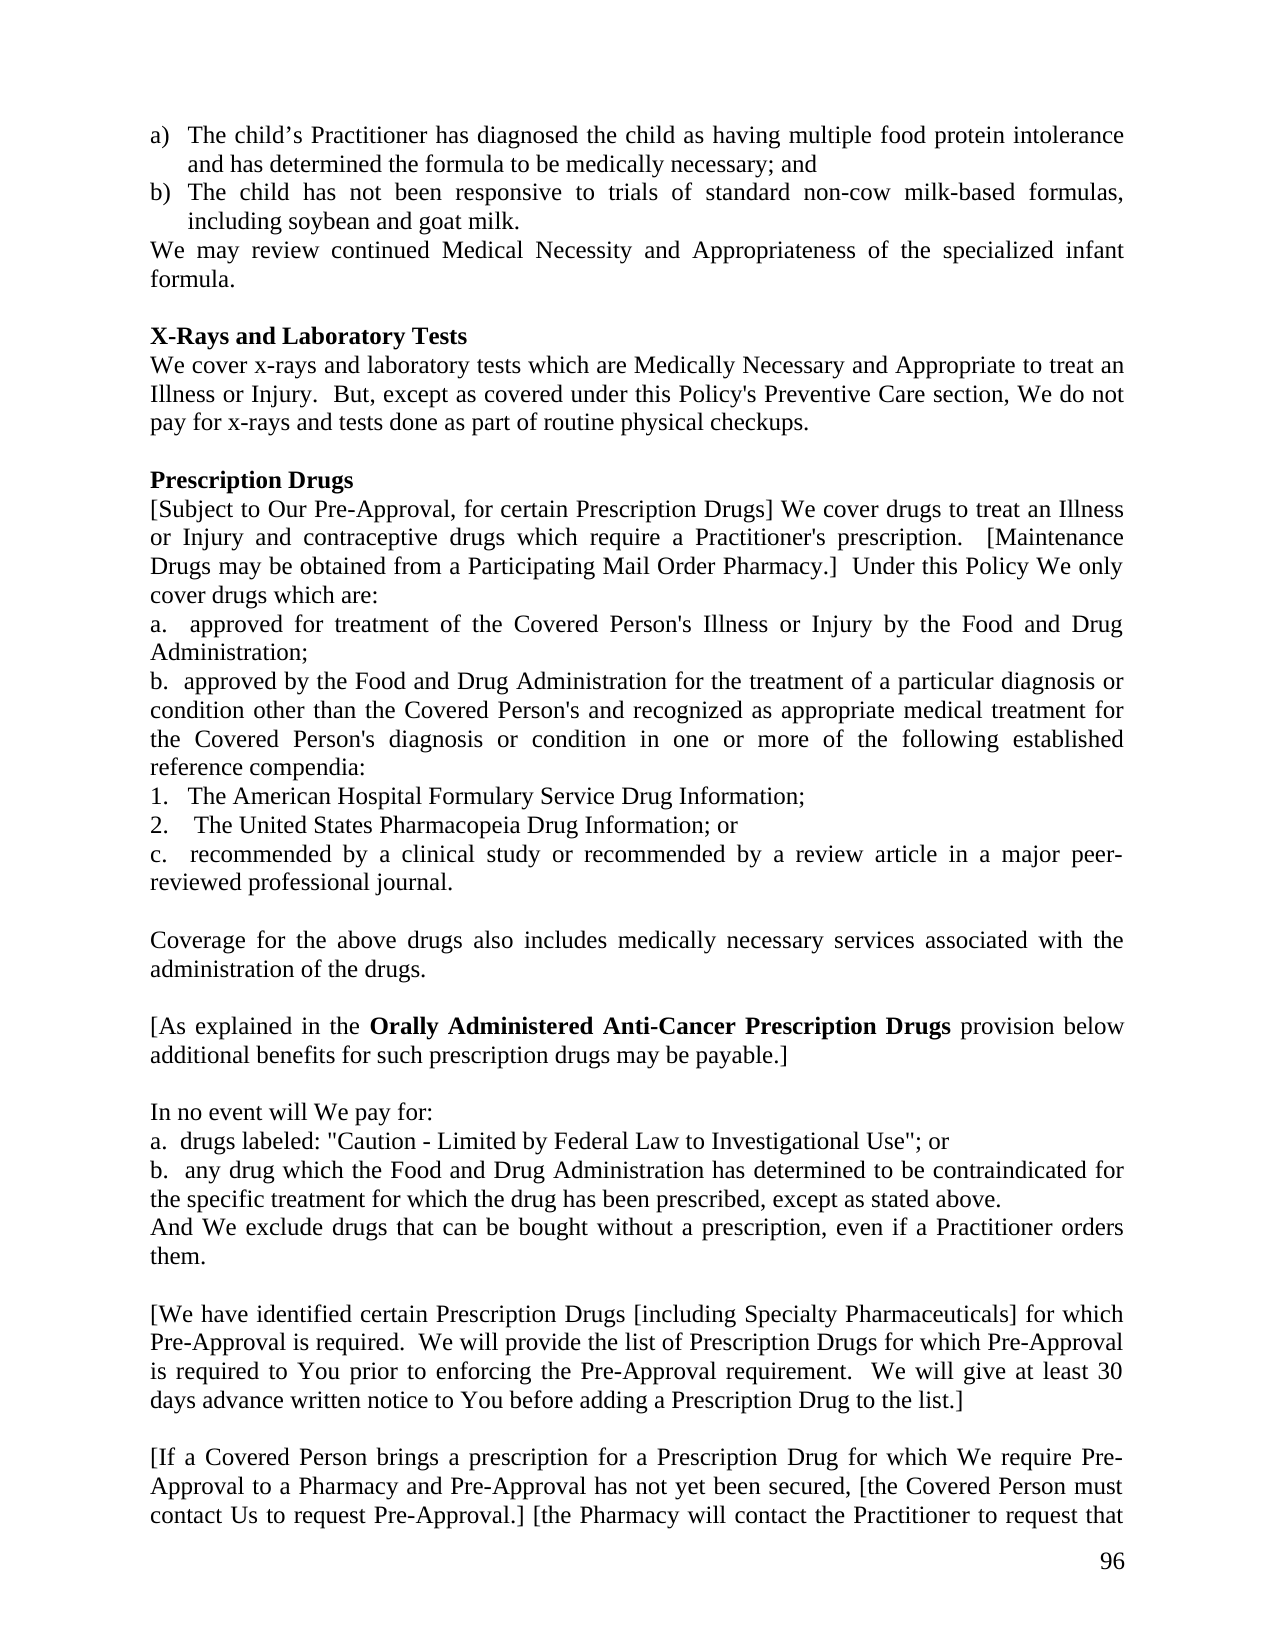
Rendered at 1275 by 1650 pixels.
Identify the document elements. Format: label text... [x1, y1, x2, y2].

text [150, 1442, 1125, 1529]
list The child has not been responsive to trials of standard non-cow milk-based formulas, including soybean and goat milk. [150, 177, 1125, 235]
text X-Rays and Laboratory Tests [150, 321, 1125, 350]
text And We exclude drugs that can be bought without a prescription, even if a Practitioner orders them. [150, 1212, 1125, 1270]
list The Formulary Service Drug Information; [150, 781, 1125, 810]
text [We have identified certain Prescription Drugs [including Specialty Pharmaceuticals] for which Pre-Approval is required. We will provide the list of Prescription Drugs for which Pre-Approval is required to You prior to enforcing the Pre-Approval requirement. We will give at least 30 days advance written notice to You before adding a Prescription Drug to the list.] [150, 1299, 1125, 1414]
text c. recommended by a clinical study or recommended by a review article in a major peer-reviewed professional journal. [150, 839, 1125, 896]
list The Pharmacopeia Drug Information; or [150, 810, 1125, 839]
text Coverage for the above drugs also includes medically necessary services associated with the administration of the drugs. [150, 925, 1125, 982]
text [Subject to Our Pre-Approval, for certain Prescription Drugs] We cover drugs to treat an Illness or Injury and contraceptive drugs which require a Practitioner's prescription. [Maintenance Drugs may be obtained from a Participating Mail Order Pharmacy.] Under this Policy We only cover drugs which are: [150, 494, 1125, 609]
text [As explained in the Orally Administered Anti-Cancer Prescription Drugs provision below additional benefits for such prescription drugs may be payable.] [150, 1011, 1125, 1069]
text a. drugs labeled: "Caution - Limited by Federal Law to Investigational Use"; or [150, 1126, 1125, 1155]
text Prescription Drugs [150, 465, 1125, 494]
text We may review continued Medical Necessity and Appropriateness of the specialized infant formula. [150, 235, 1125, 292]
text a. approved for treatment of the Covered Person's Illness or Injury by the Food and Drug Administration; [150, 609, 1125, 666]
text b. any drug which the Food and Drug Administration has determined to be contraindicated for the specific treatment for which the drug has been prescribed, except as stated above. [150, 1155, 1125, 1212]
text We cover x-rays and laboratory tests which are Medically Necessary and Appropriate to treat an Illness or Injury. But, except as covered under this Policy's Preventive Care section, We do not pay for x-rays and tests done as part of routine physical checkups. [150, 350, 1125, 436]
list The child’s Practitioner has diagnosed the child as having multiple food protein intolerance and has determined the formula to be medically necessary; and [150, 120, 1125, 177]
text In no event will We pay for: [150, 1097, 1125, 1126]
text b. approved by the Food and Drug Administration for the treatment of a particular diagnosis or condition other than the Covered Person's and recognized as appropriate medical treatment for the Covered Person's diagnosis or condition in one or more of the following established reference compendia: [150, 666, 1125, 781]
